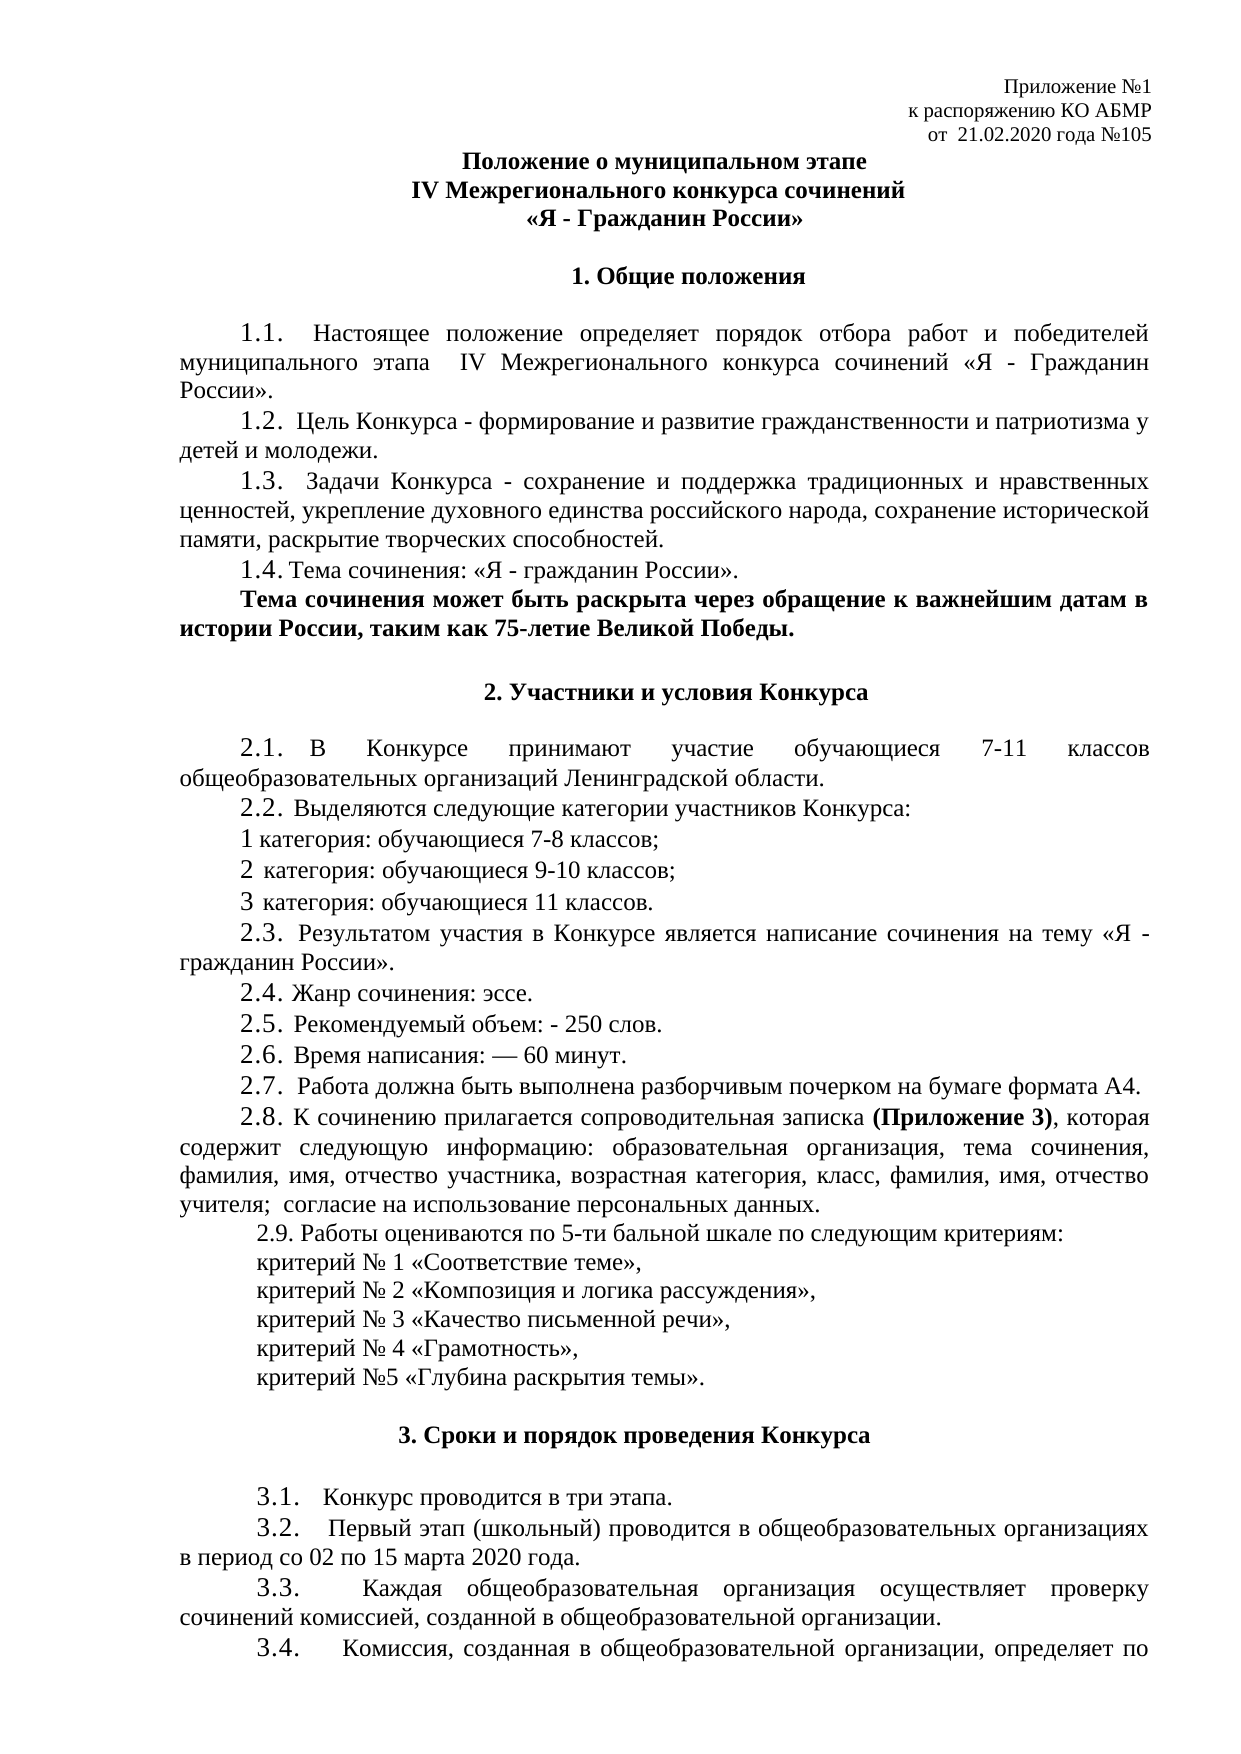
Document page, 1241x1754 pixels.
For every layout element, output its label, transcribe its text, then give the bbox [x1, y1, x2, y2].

list Настоящее положение определяет порядок отбора работ и победителей муниципального этапа IV Межрегионального конкурса сочинений «Я - Гражданин России». [179, 316, 1149, 404]
subtitle «Я - Гражданин России» [177, 203, 1152, 232]
list Тема сочинения: «Я - гражданин России». [179, 553, 1152, 584]
list Время написания: — 60 минут. [179, 1038, 1152, 1069]
list категория: обучающиеся 11 классов. [179, 885, 1152, 916]
subtitle 1. Общие положения [571, 261, 1152, 290]
list Рекомендуемый объем: - 250 слов. [179, 1007, 1152, 1038]
text критерий №5 «Глубина раскрытия темы». [179, 1362, 1152, 1390]
list Выделяются следующие категории участников Конкурса: [179, 791, 1152, 822]
text критерий № 4 «Грамотность», [179, 1333, 1152, 1362]
list Первый этап (школьный) проводится в общеобразовательных организациях в период со 02 по 15 марта 2020 года. [179, 1511, 1149, 1571]
text к распоряжению КО АБМР [177, 98, 1152, 122]
list Задачи Конкурса - сохранение и поддержка традиционных и нравственных ценностей, укрепление духовного единства российского народа, сохранение исторической памяти, раскрытие творческих способностей. [179, 464, 1149, 553]
subtitle 3. Сроки и порядок проведения Конкурса [398, 1420, 1152, 1449]
text критерий № 1 «Соответствие теме», [179, 1247, 1152, 1275]
list категория: обучающиеся 9-10 классов; [179, 854, 1152, 885]
text 2.9. Работы оцениваются по 5-ти бальной шкале по следующим критериям: [179, 1218, 1149, 1247]
list Жанр сочинения: эссе. [179, 976, 1152, 1007]
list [179, 1631, 1149, 1662]
text от 21.02.2020 года №105 [177, 122, 1152, 146]
list Результатом участия в Конкурсе является написание сочинения на тему «Я - гражданин России». [179, 916, 1149, 976]
list В Конкурсе принимают участие обучающиеся 7-11 классов общеобразовательных организаций Ленинградской области. [179, 731, 1149, 791]
subtitle 2. Участники и условия Конкурса [502, 677, 1152, 706]
list Цель Конкурса - формирование и развитие гражданственности и патриотизма у детей и молодежи. [179, 404, 1149, 464]
subtitle IV Межрегионального конкурса сочинений [177, 175, 1139, 203]
list К сочинению прилагается сопроводительная записка (Приложение 3), которая содержит следующую информацию: образовательная организация, тема сочинения, фамилия, имя, отчество участника, возрастная категория, класс, фамилия, имя, отчество учителя; согласие на использование персональных данных. [179, 1100, 1149, 1218]
text Приложение №1 [177, 74, 1152, 98]
text критерий № 2 «Композиция и логика рассуждения», [179, 1275, 1152, 1304]
list Каждая общеобразовательная организация осуществляет проверку сочинений комиссией, созданной в общеобразовательной организации. [179, 1571, 1149, 1631]
list Работа должна быть выполнена разборчивым почерком на бумаге формата А4. [179, 1069, 1149, 1100]
text критерий № 3 «Качество письменной речи», [179, 1304, 1152, 1333]
subtitle Положение о муниципальном этапе [177, 146, 1152, 175]
list Конкурс проводится в три этапа. [179, 1480, 1152, 1511]
text Тема сочинения может быть раскрыта через обращение к важнейшим датам в истории России, таким как 75-летие Великой Победы. [179, 584, 1149, 642]
list категория: обучающиеся 7-8 классов; [179, 822, 1152, 854]
